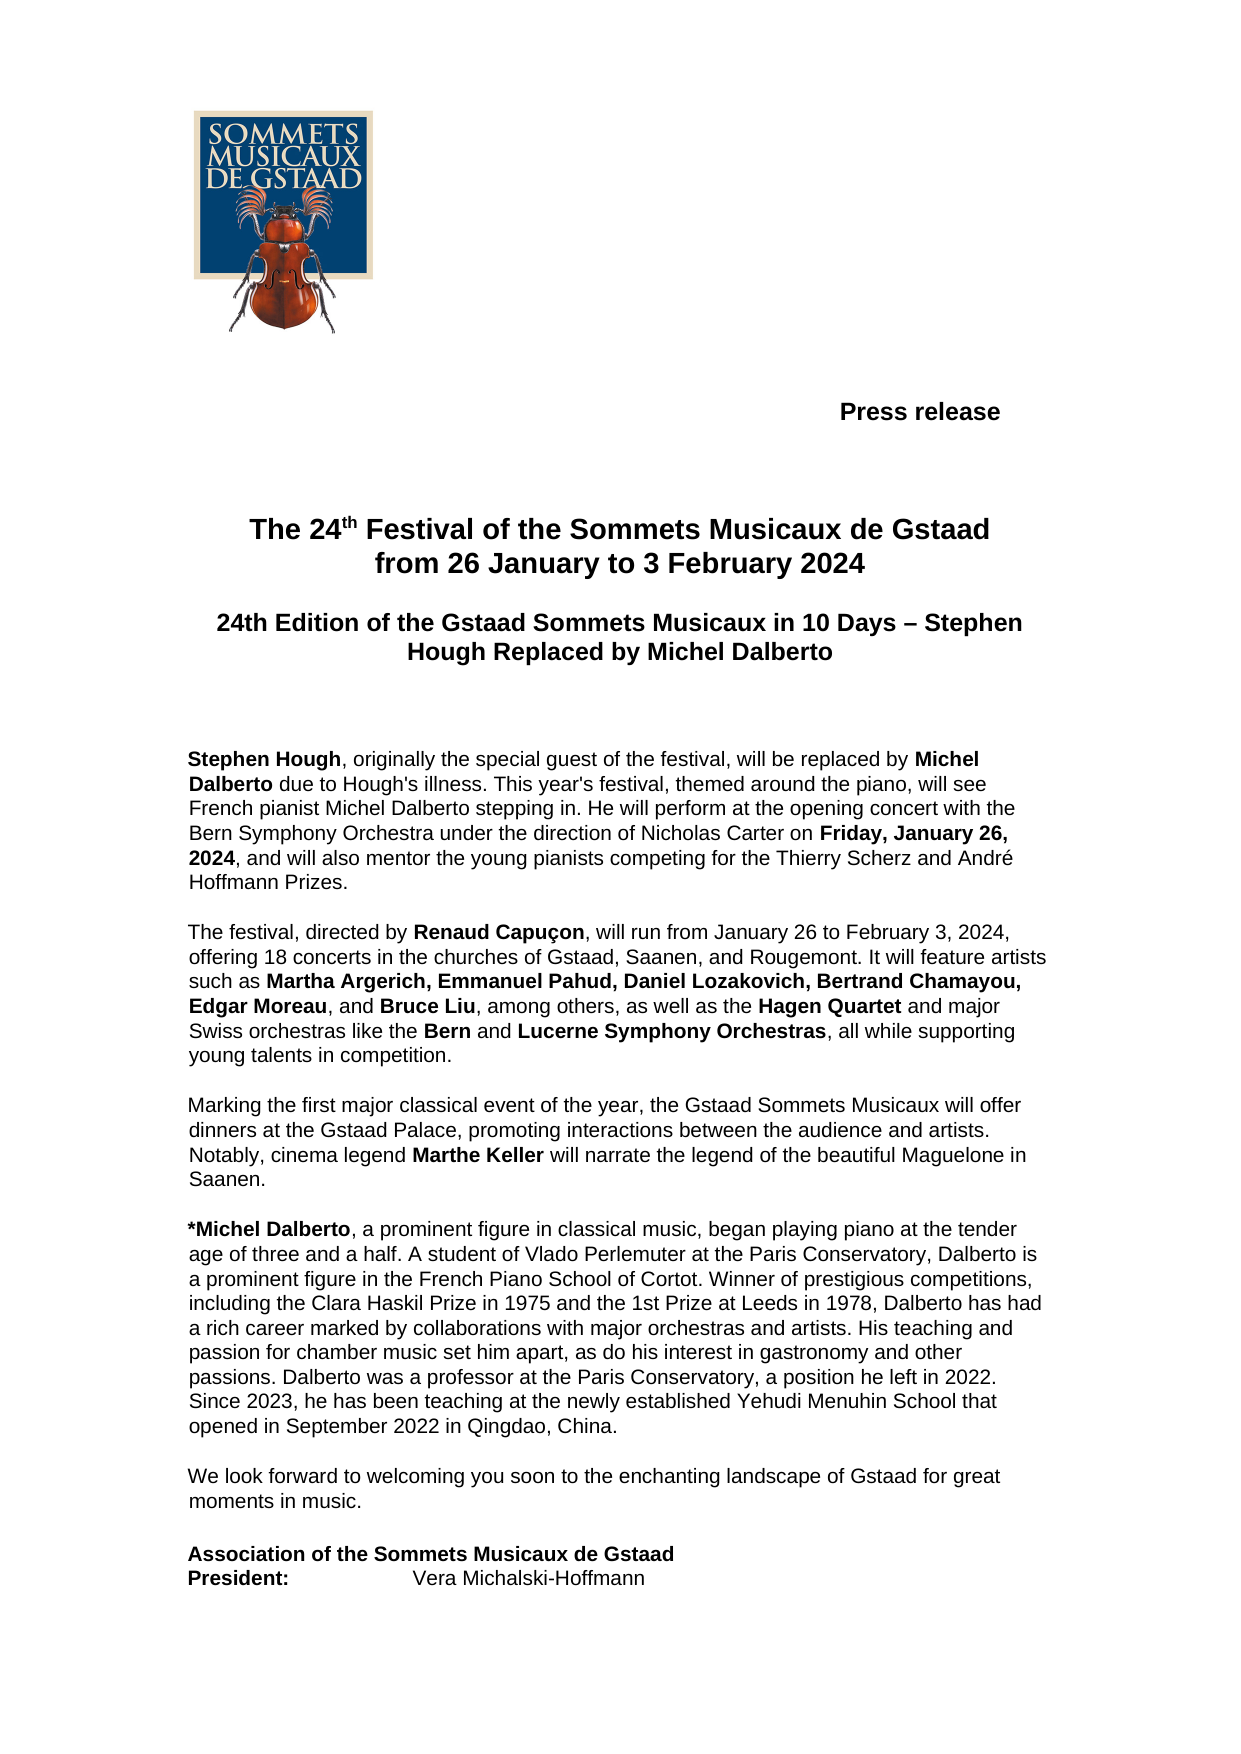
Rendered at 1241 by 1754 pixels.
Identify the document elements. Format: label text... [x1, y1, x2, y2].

text *Michel Dalberto, a prominent figure in classical music, began playing piano at the tender age of three and a half. A student of Vlado Perlemuter at the Paris Conservatory, Dalberto is a prominent figure in the French Piano School of Cortot. Winner of prestigious competitions, including the Clara Haskil Prize in 1975 and the 1st Prize at Leeds in 1978, Dalberto has had a rich career marked by collaborations with major orchestras and artists. His teaching and passion for chamber music set him apart, as do his interest in gastronomy and other passions. Dalberto was a professor at the Paris Conservatory, a position he left in 2022. Since 2023, he has been teaching at the newly established Yehudi Menuhin School that opened in September 2022 in Qingdao, China. [187, 1217, 1052, 1438]
text 24th Edition of the Gstaad Sommets Musicaux in 10 Days – Stephen Hough Replaced by Michel Dalberto [187, 608, 1053, 666]
text The festival, directed by Renaud Capuçon, will run from January 26 to February 3, 2024, offering 18 concerts in the churches of Gstaad, Saanen, and Rougemont. It will feature artists such as Martha Argerich, Emmanuel Pahud, Daniel Lozakovich, Bertrand Chamayou, Edgar Moreau, and Bruce Liu, among others, as well as the Hagen Quartet and major Swiss orchestras like the Bern and Lucerne Symphony Orchestras, all while supporting young talents in competition. [187, 920, 1052, 1067]
text Press release [787, 397, 1053, 426]
text The 24th Festival of the Sommets Musicaux de Gstaad [187, 512, 1053, 546]
text President: Vera Michalski-Hoffmann [187, 1565, 1053, 1589]
text Association of the Sommets Musicaux de Gstaad [187, 1541, 1053, 1565]
text Marking the first major classical event of the year, the Gstaad Sommets Musicaux will offer dinners at the Gstaad Palace, promoting interactions between the audience and artists. Notably, cinema legend Marthe Keller will narrate the legend of the beautiful Maguelone in Saanen. [187, 1093, 1052, 1191]
text from 26 January to 3 February 2024 [187, 546, 1053, 579]
picture [187, 103, 379, 340]
text We look forward to welcoming you soon to the enchanting landscape of Gstaad for great moments in music. [187, 1464, 1052, 1513]
text Stephen Hough, originally the special guest of the festival, will be replaced by Michel Dalberto due to Hough's illness. This year's festival, themed around the piano, will see French pianist Michel Dalberto stepping in. He will perform at the opening concert with the Bern Symphony Orchestra under the direction of Nicholas Carter on Friday, January 26, 2024, and will also mentor the young pianists competing for the Thierry Scherz and André Hoffmann Prizes. [187, 747, 1052, 894]
